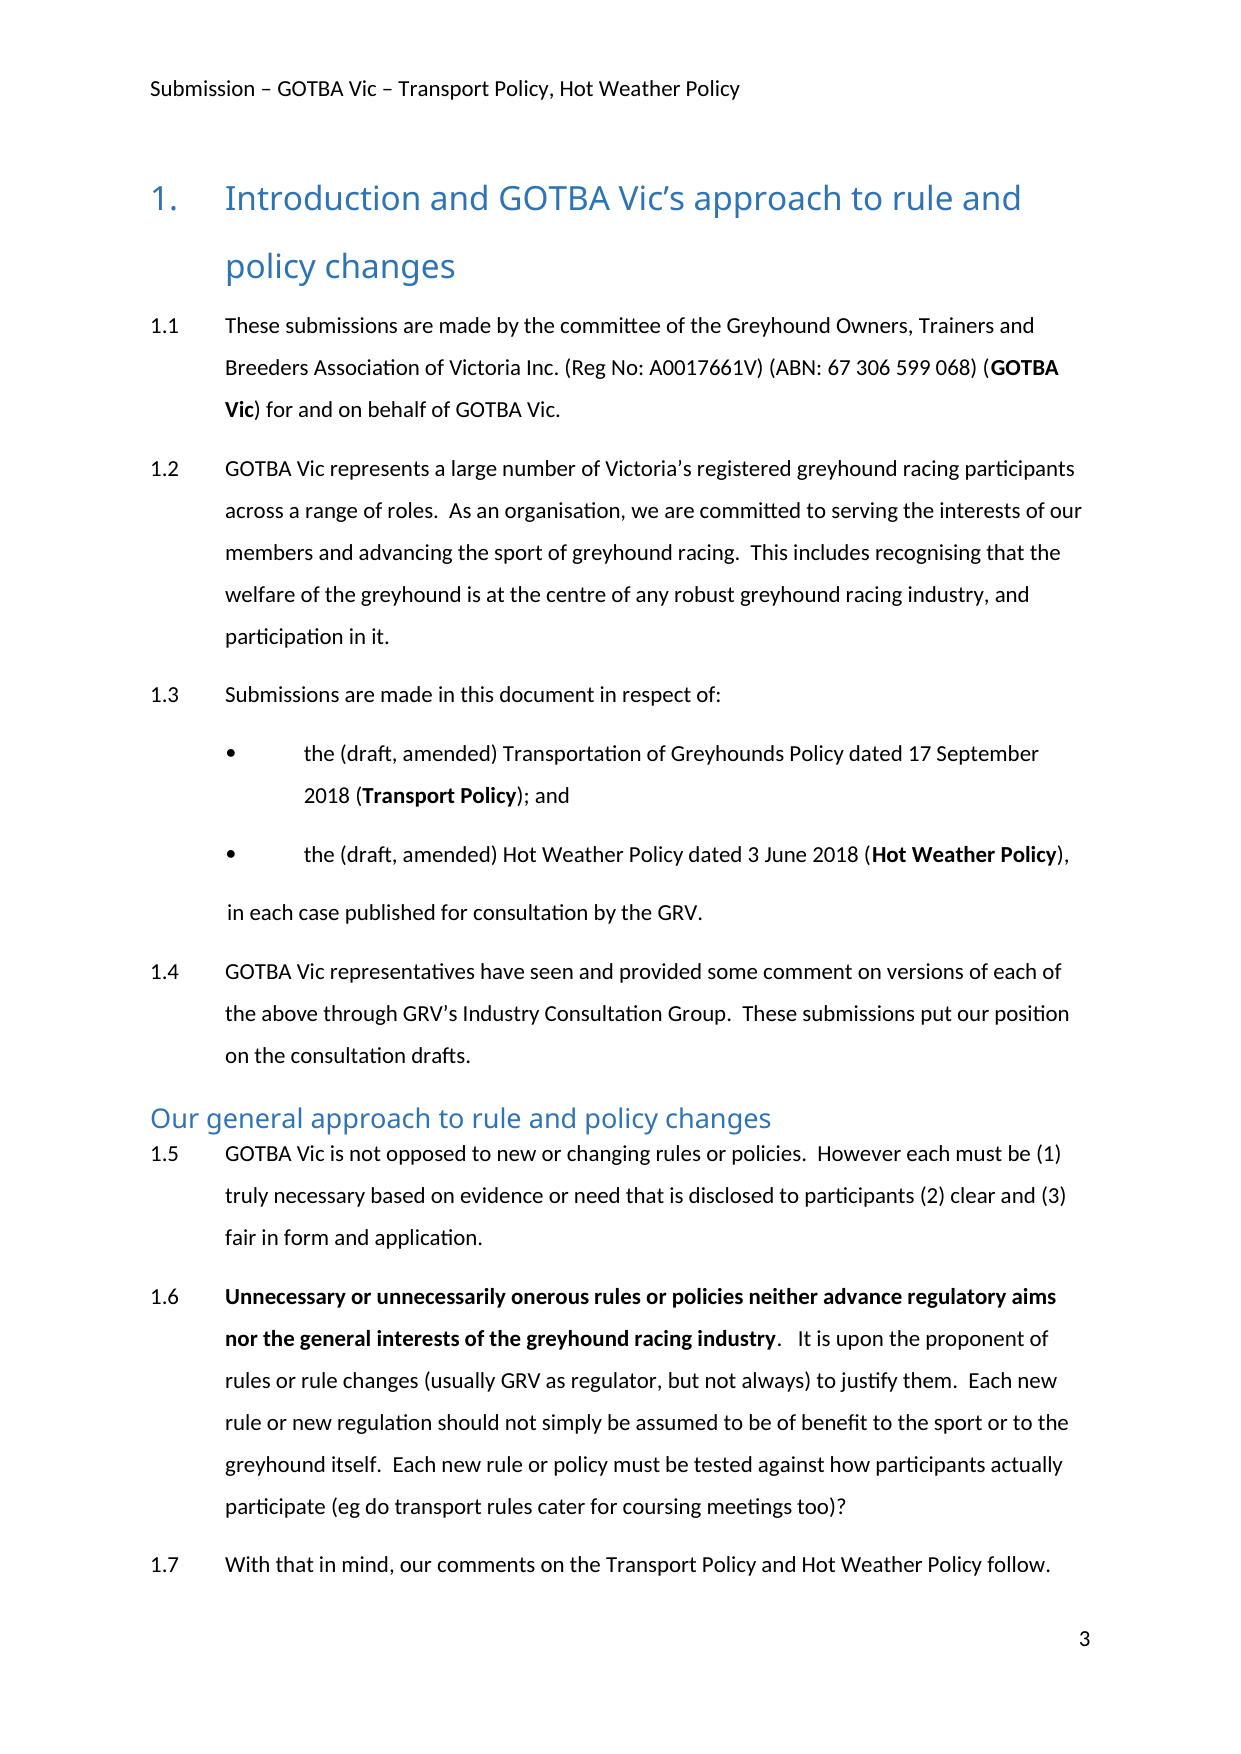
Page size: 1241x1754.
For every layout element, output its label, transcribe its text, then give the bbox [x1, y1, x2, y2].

list With that in mind, our comments on the Transport Policy and Hot Weather Policy follow. [150, 1551, 1090, 1578]
list GOTBA Vic representatives have seen and provided some comment on versions of each of the above through GRV’s Industry Consultation Group. These submissions put our position on the consultation drafts. [150, 957, 1090, 1069]
subtitle Introduction and GOTBA Vic’s approach to rule and policy changes [150, 175, 1090, 288]
list the (draft, amended) Transportation of Greyhounds Policy dated 17 September 2018 (Transport Policy); and [227, 739, 1090, 809]
list Submissions are made in this document in respect of: [150, 680, 1090, 708]
list the (draft, amended) Hot Weather Policy dated 3 June 2018 (Hot Weather Policy), [227, 840, 1090, 868]
list GOTBA Vic represents a large number of Victoria’s registered greyhound racing participants across a range of roles. As an organisation, we are committed to serving the interests of our members and advancing the sport of greyhound racing. This includes recognising that the welfare of the greyhound is at the centre of any robust greyhound racing industry, and participation in it. [150, 454, 1090, 650]
subtitle Our general approach to rule and policy changes [150, 1099, 1090, 1136]
text in each case published for consultation by the GRV. [227, 898, 1090, 926]
list These submissions are made by the committee of the Greyhound Owners, Trainers and Breeders Association of Victoria Inc. (Reg No: A0017661V) (ABN: 67 306 599 068) (GOTBA Vic) for and on behalf of GOTBA Vic. [150, 311, 1090, 423]
list GOTBA Vic is not opposed to new or changing rules or policies. However each must be (1) truly necessary based on evidence or need that is disclosed to participants (2) clear and (3) fair in form and application. [150, 1139, 1090, 1251]
list Unnecessary or unnecessarily onerous rules or policies neither advance regulatory aims nor the general interests of the greyhound racing industry. It is upon the proponent of rules or rule changes (usually GRV as regulator, but not always) to justify them. Each new rule or new regulation should not simply be assumed to be of benefit to the sport or to the greyhound itself. Each new rule or policy must be tested against how participants actually participate (eg do transport rules cater for coursing meetings too)? [150, 1282, 1090, 1520]
